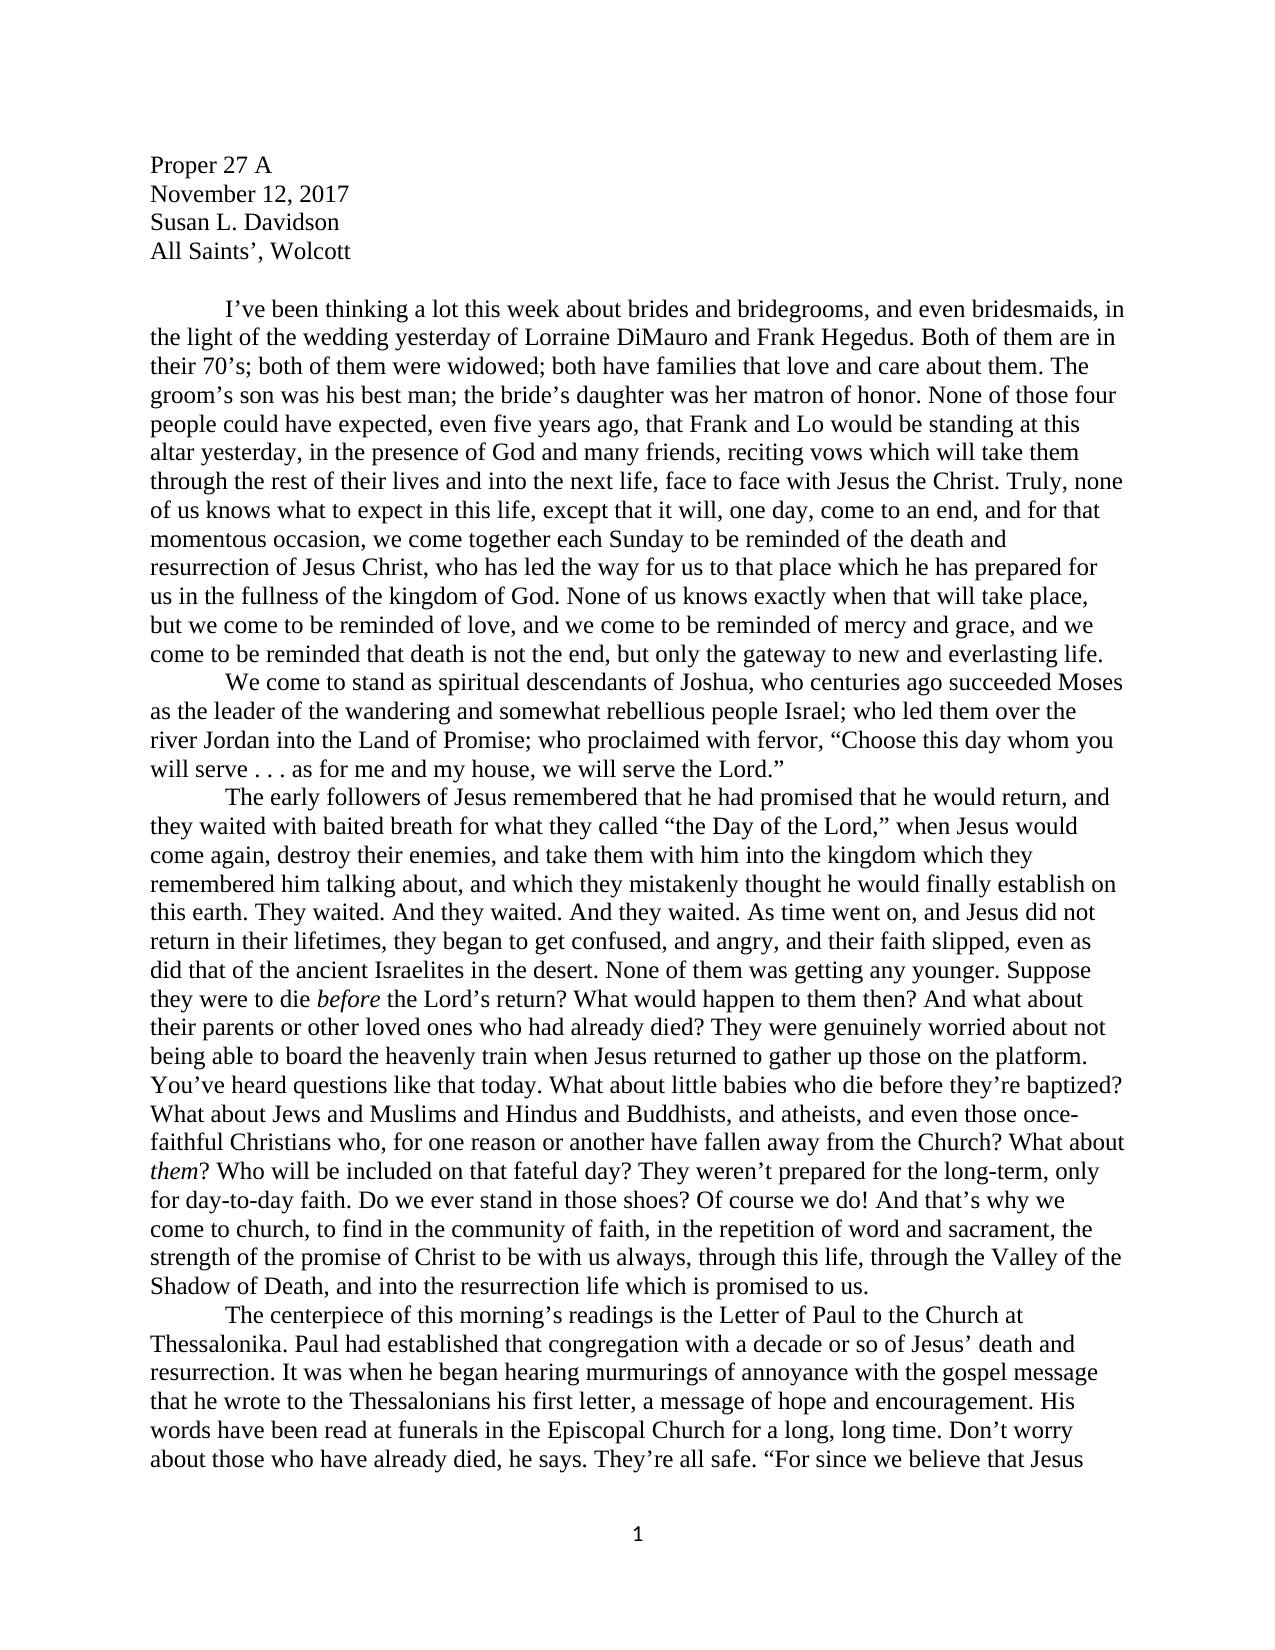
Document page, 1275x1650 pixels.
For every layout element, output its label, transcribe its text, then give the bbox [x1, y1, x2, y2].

text November 12, 2017 [150, 179, 1125, 207]
text Susan L. Davidson [150, 207, 1125, 236]
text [150, 1300, 1125, 1472]
text I’ve been thinking a lot this week about brides and bridegrooms, and even bridesmaids, in the light of the wedding yesterday of Lorraine DiMauro and Frank Hegedus. Both of them are in their 70’s; both of them were widowed; both have families that love and care about them. The groom’s son was his best man; the bride’s daughter was her matron of honor. None of those four people could have expected, even five years ago, that Frank and Lo would be standing at this altar yesterday, in the presence of God and many friends, reciting vows which will take them through the rest of their lives and into the next life, face to face with Jesus the Christ. Truly, none of us knows what to expect in this life, except that it will, one day, come to an end, and for that momentous occasion, we come together each Sunday to be reminded of the death and resurrection of Jesus Christ, who has led the way for us to that place which he has prepared for us in the fullness of the kingdom of God. None of us knows exactly when that will take place, but we come to be reminded of love, and we come to be reminded of mercy and grace, and we come to be reminded that death is not the end, but only the gateway to new and everlasting life. [150, 294, 1125, 667]
text All Saints’, Wolcott [150, 236, 1125, 265]
text Proper 27 A [150, 150, 1125, 179]
text We come to stand as spiritual descendants of Joshua, who centuries ago succeeded Moses as the leader of the wandering and somewhat rebellious people Israel; who led them over the river Jordan into the Land of Promise; who proclaimed with fervor, “Choose this day whom you will serve . . . as for me and my house, we will serve the Lord.” [150, 667, 1125, 782]
text The early followers of Jesus remembered that he had promised that he would return, and they waited with baited breath for what they called “the Day of the Lord,” when Jesus would come again, destroy their enemies, and take them with him into the kingdom which they remembered him talking about, and which they mistakenly thought he would finally establish on this earth. They waited. And they waited. And they waited. As time went on, and Jesus did not return in their lifetimes, they began to get confused, and angry, and their faith slipped, even as did that of the ancient Israelites in the desert. None of them was getting any younger. Suppose they were to die before the Lord’s return? What would happen to them then? And what about their parents or other loved ones who had already died? They were genuinely worried about not being able to board the heavenly train when Jesus returned to gather up those on the platform. You’ve heard questions like that today. What about little babies who die before they’re baptized? What about Jews and Muslims and Hindus and Buddhists, and atheists, and even those once-faithful Christians who, for one reason or another have fallen away from the Church? What about them? Who will be included on that fateful day? They weren’t prepared for the long-term, only for day-to-day faith. Do we ever stand in those shoes? Of course we do! And that’s why we come to church, to find in the community of faith, in the repetition of word and sacrament, the strength of the promise of Christ to be with us always, through this life, through the Valley of the Shadow of Death, and into the resurrection life which is promised to us. [150, 782, 1125, 1300]
